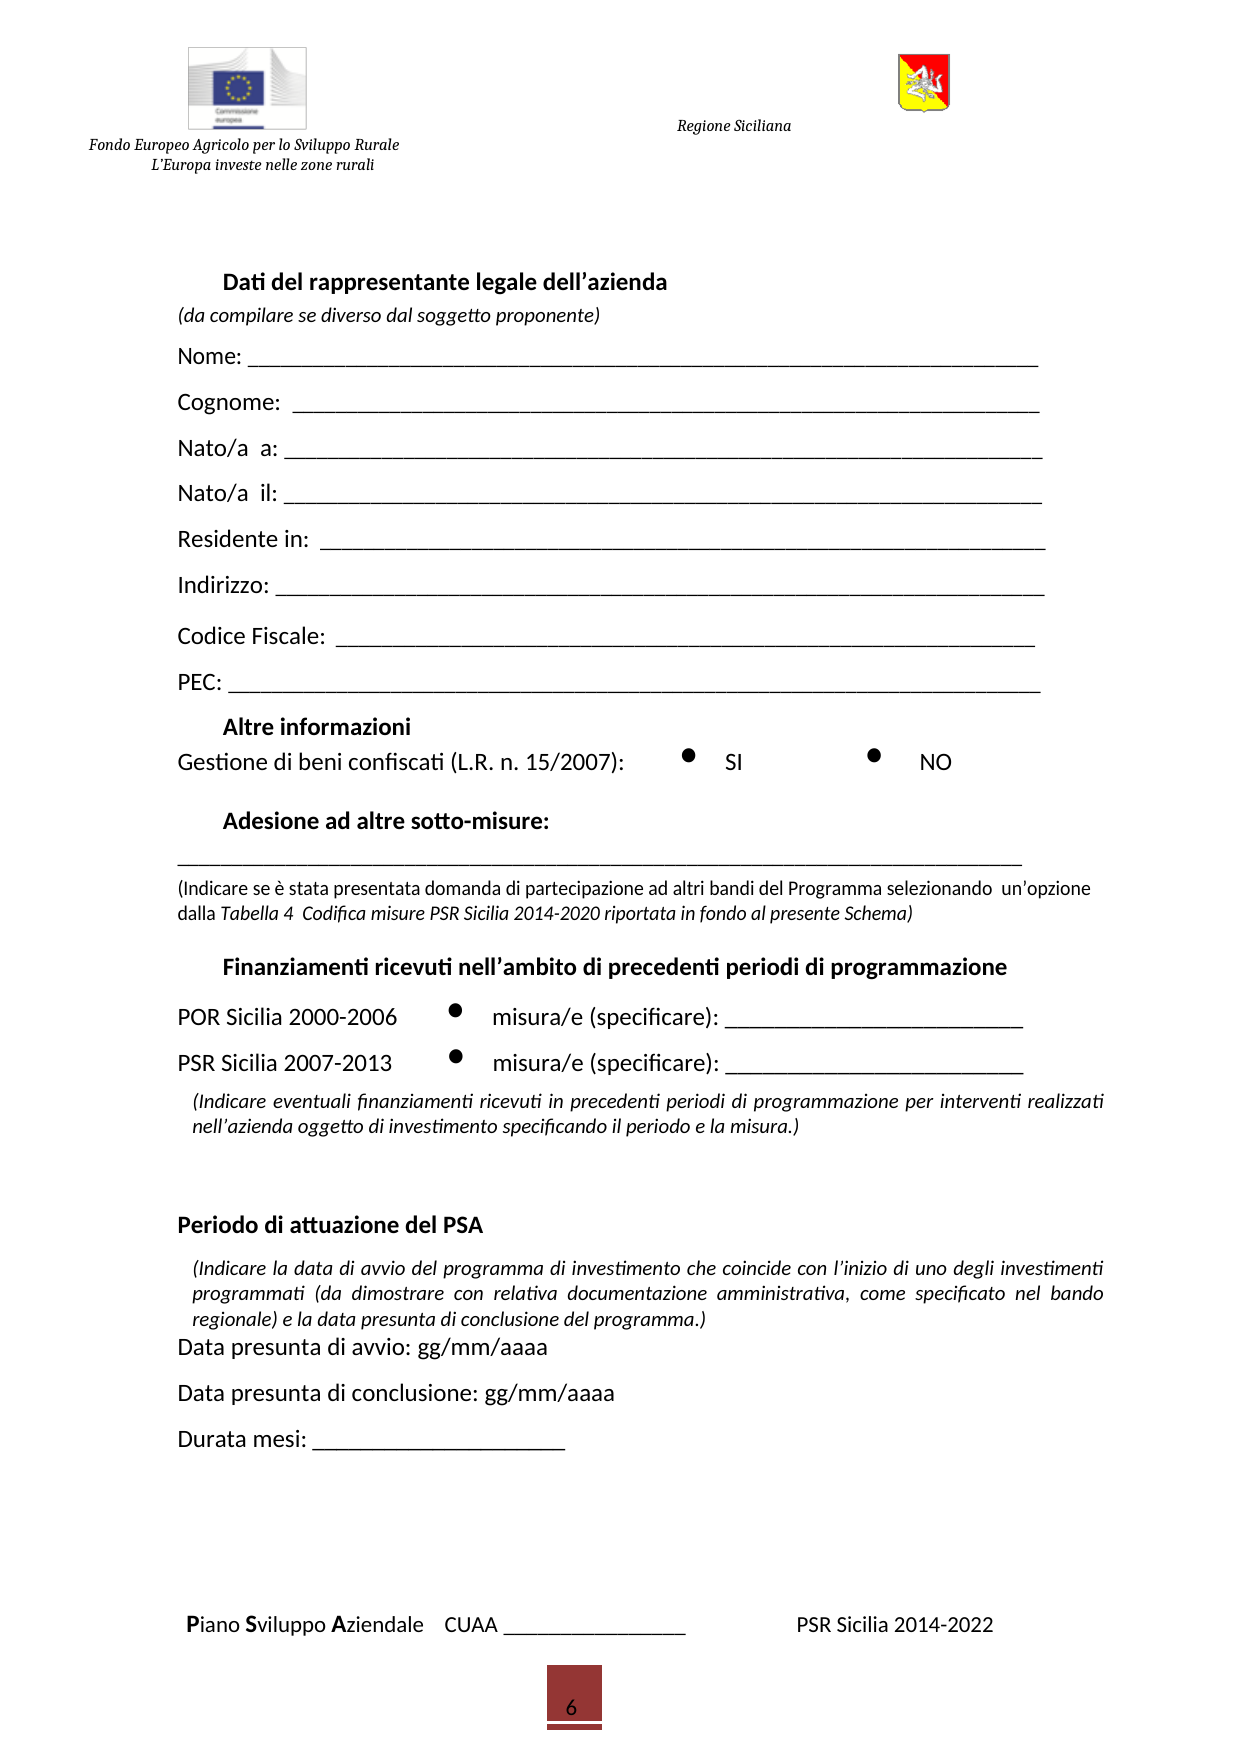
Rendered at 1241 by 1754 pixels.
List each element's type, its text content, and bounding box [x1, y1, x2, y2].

text Periodo di attuazione del PSA [177, 1209, 1107, 1240]
text Dati del rappresentante legale dell’azienda [148, 266, 1107, 296]
text Nato/a a: ______________________________________________________________________ [177, 432, 1107, 462]
text (da compilare se diverso dal soggetto proponente) [177, 302, 1107, 327]
text PEC: ___________________________________________________________________________ [177, 666, 1107, 696]
text (Indicare eventuali finanziamenti ricevuti in precedenti periodi di programmazione per interventi realizzati nell’azienda oggetto di investimento specificando il periodo e la misura.) [192, 1088, 1107, 1139]
text ______________________________________________________________________________ [177, 841, 1107, 869]
text Codice Fiscale: ________________________________________________________________ [177, 620, 1107, 650]
text (Indicare se è stata presentata domanda di partecipazione ad altri bandi del Programma selezionando un’opzione dalla Tabella 4 Codifica misure PSR Sicilia 2014-2020 riportata in fondo al presente Schema) [177, 875, 1107, 926]
text (Indicare la data di avvio del programma di investimento che coincide con l’inizio di uno degli investimenti programmati (da dimostrare con relativa documentazione amministrativa, come specificato nel bando regionale) e la data presunta di conclusione del programma.) [192, 1255, 1107, 1331]
text Nome: _________________________________________________________________________ [177, 340, 1107, 371]
text Finanziamenti ricevuti nell’ambito di precedenti periodi di programmazione [177, 951, 1107, 982]
text Durata mesi: _____________________ [177, 1423, 1107, 1453]
text Nato/a il: ______________________________________________________________________ [177, 477, 1107, 508]
text Residente in: ___________________________________________________________________ [177, 523, 1107, 554]
text Adesione ad altre sotto-misure: [148, 805, 1107, 836]
text Data presunta di avvio: gg/mm/aaaa [177, 1331, 1107, 1362]
text Indirizzo: _______________________________________________________________________ [177, 569, 1107, 599]
text Gestione di beni confiscati (L.R. n. 15/2007): SI NO [177, 742, 1107, 780]
text Data presunta di conclusione: gg/mm/aaaa [177, 1377, 1107, 1408]
text Altre informazioni [148, 711, 1107, 742]
text POR Sicilia 2000-2006 misura/e (specificare): ________________________ [177, 997, 1107, 1035]
text Cognome: _____________________________________________________________________ [177, 386, 1107, 416]
text PSR Sicilia 2007-2013 misura/e (specificare): ________________________ [177, 1042, 1107, 1080]
